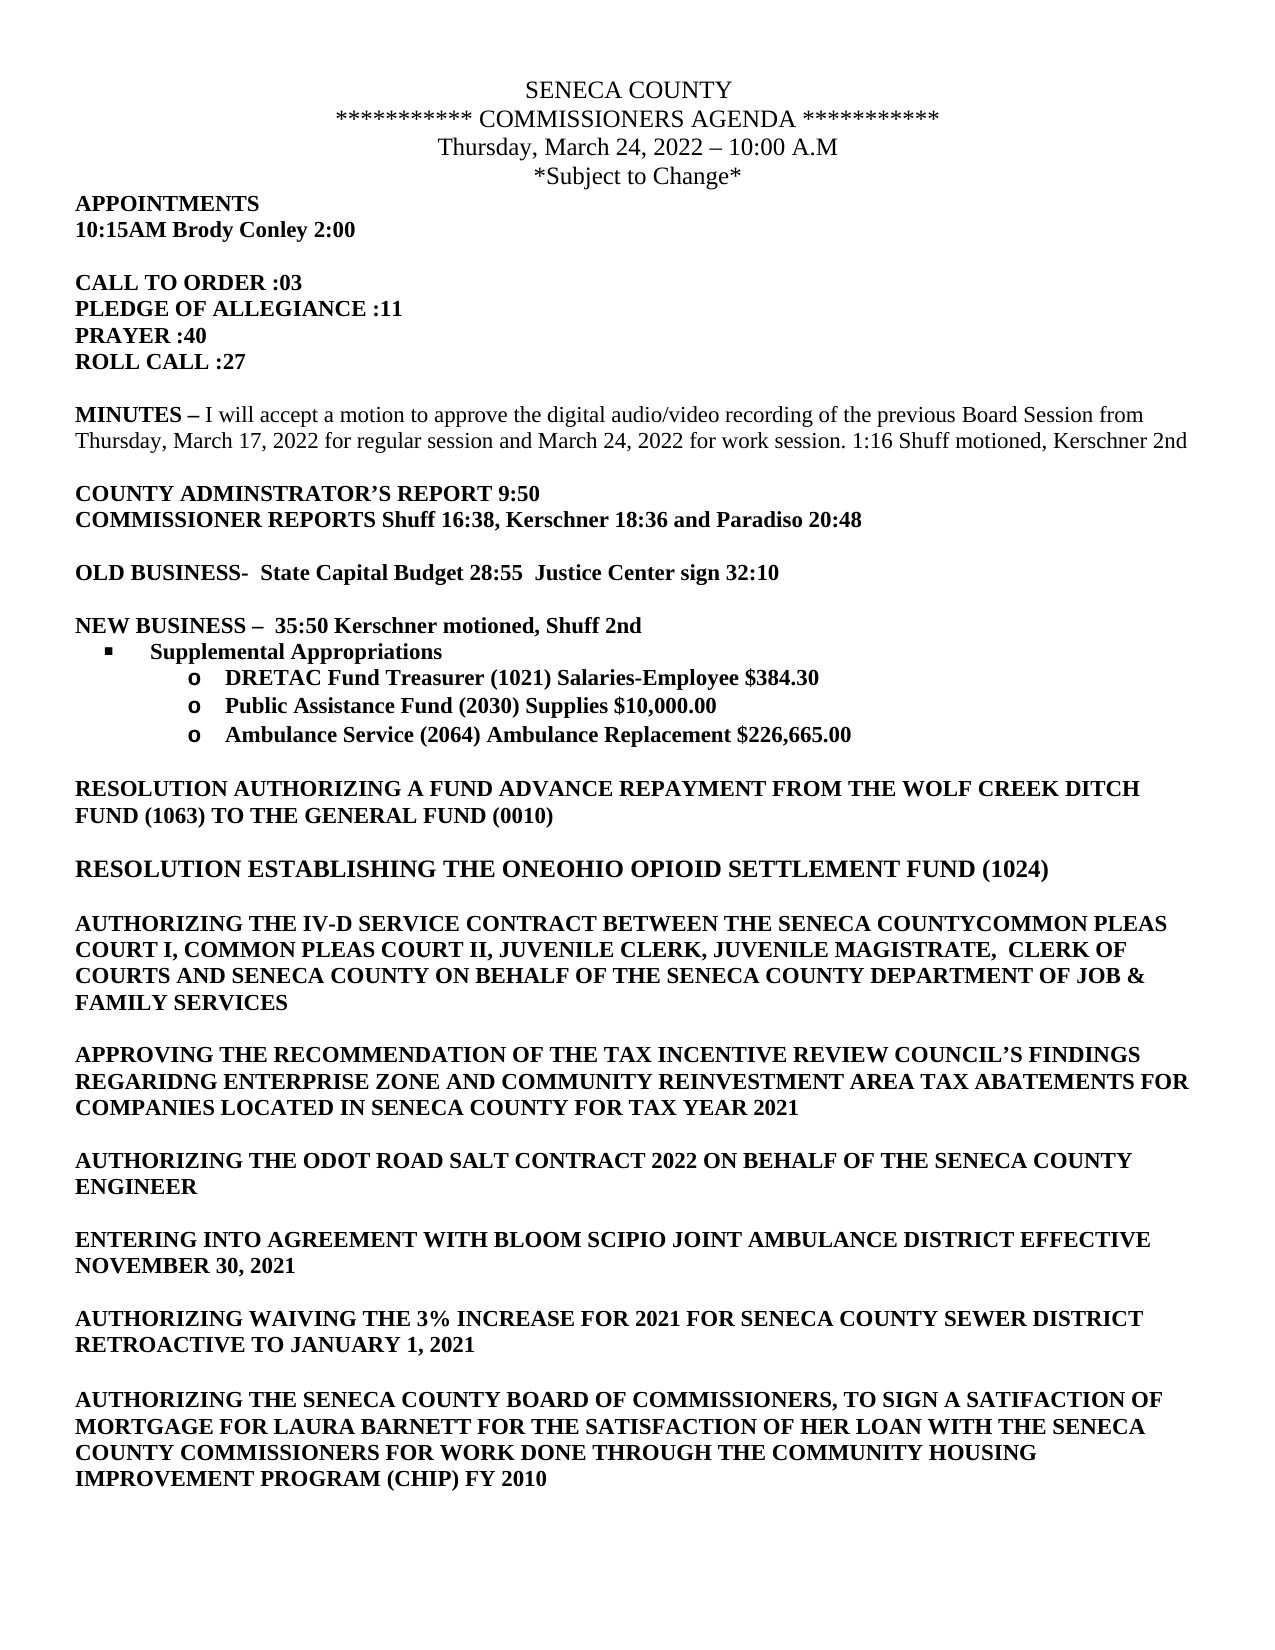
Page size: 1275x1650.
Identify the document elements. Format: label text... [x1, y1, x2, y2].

text ROLL CALL :27 [75, 348, 1200, 374]
list Supplemental Appropriations [103, 638, 1200, 664]
text PRAYER :40 [75, 322, 1200, 348]
text APPOINTMENTS [75, 190, 1200, 216]
text AUTHORIZING THE ODOT ROAD SALT CONTRACT 2022 ON BEHALF OF THE SENECA COUNTY ENGINEER [75, 1147, 1200, 1199]
text Thursday, March 24, 2022 – 10:00 A.M [75, 132, 1200, 161]
list DRETAC Fund Treasurer (1021) Salaries-Employee $384.30 [187, 664, 1200, 693]
text CALL TO ORDER :03 [75, 269, 1200, 295]
text AUTHORIZING THE IV-D SERVICE CONTRACT BETWEEN THE SENECA COUNTYCOMMON PLEAS COURT I, COMMON PLEAS COURT II, JUVENILE CLERK, JUVENILE MAGISTRATE, CLERK OF COURTS AND SENECA COUNTY ON BEHALF OF THE SENECA COUNTY DEPARTMENT OF JOB & FAMILY SERVICES [75, 909, 1200, 1015]
text COUNTY ADMINSTRATOR’S REPORT 9:50 [75, 480, 1200, 506]
text MINUTES – I will accept a motion to approve the digital audio/video recording of the previous Board Session from Thursday, March 17, 2022 for regular session and March 24, 2022 for work session. 1:16 Shuff motioned, Kerschner 2nd [75, 401, 1200, 453]
text RESOLUTION AUTHORIZING A FUND ADVANCE REPAYMENT FROM THE WOLF CREEK DITCH FUND (1063) TO THE GENERAL FUND (0010) [75, 775, 1200, 828]
text ENTERING INTO AGREEMENT WITH BLOOM SCIPIO JOINT AMBULANCE DISTRICT EFFECTIVE NOVEMBER 30, 2021 [75, 1226, 1200, 1278]
text AUTHORIZING WAIVING THE 3% INCREASE FOR 2021 FOR SENECA COUNTY SEWER DISTRICT RETROACTIVE TO JANUARY 1, 2021 [75, 1305, 1200, 1358]
text SENECA COUNTY [450, 75, 1200, 104]
text PLEDGE OF ALLEGIANCE :11 [75, 295, 1200, 322]
text *Subject to Change* [75, 161, 1200, 190]
list Ambulance Service (2064) Ambulance Replacement $226,665.00 [187, 721, 1200, 749]
text COMMISSIONER REPORTS Shuff 16:38, Kerschner 18:36 and Paradiso 20:48 [75, 506, 1200, 533]
text AUTHORIZING THE SENECA COUNTY BOARD OF COMMISSIONERS, TO SIGN A SATIFACTION OF MORTGAGE FOR LAURA BARNETT FOR THE SATISFACTION OF HER LOAN WITH THE SENECA COUNTY COMMISSIONERS FOR WORK DONE THROUGH THE COMMUNITY HOUSING IMPROVEMENT PROGRAM (CHIP) FY 2010 [75, 1386, 1200, 1492]
text NEW BUSINESS – 35:50 Kerschner motioned, Shuff 2nd [75, 612, 1200, 638]
text OLD BUSINESS- State Capital Budget 28:55 Justice Center sign 32:10 [75, 559, 1200, 585]
text RESOLUTION ESTABLISHING THE ONEOHIO OPIOID SETTLEMENT FUND (1024) [75, 854, 1200, 883]
text APPROVING THE RECOMMENDATION OF THE TAX INCENTIVE REVIEW COUNCIL’S FINDINGS REGARIDNG ENTERPRISE ZONE AND COMMUNITY REINVESTMENT AREA TAX ABATEMENTS FOR COMPANIES LOCATED IN SENECA COUNTY FOR TAX YEAR 2021 [75, 1041, 1200, 1120]
text *********** COMMISSIONERS AGENDA *********** [75, 104, 1200, 132]
list Public Assistance Fund (2030) Supplies $10,000.00 [187, 693, 1200, 721]
text 10:15AM Brody Conley 2:00 [75, 216, 1200, 243]
